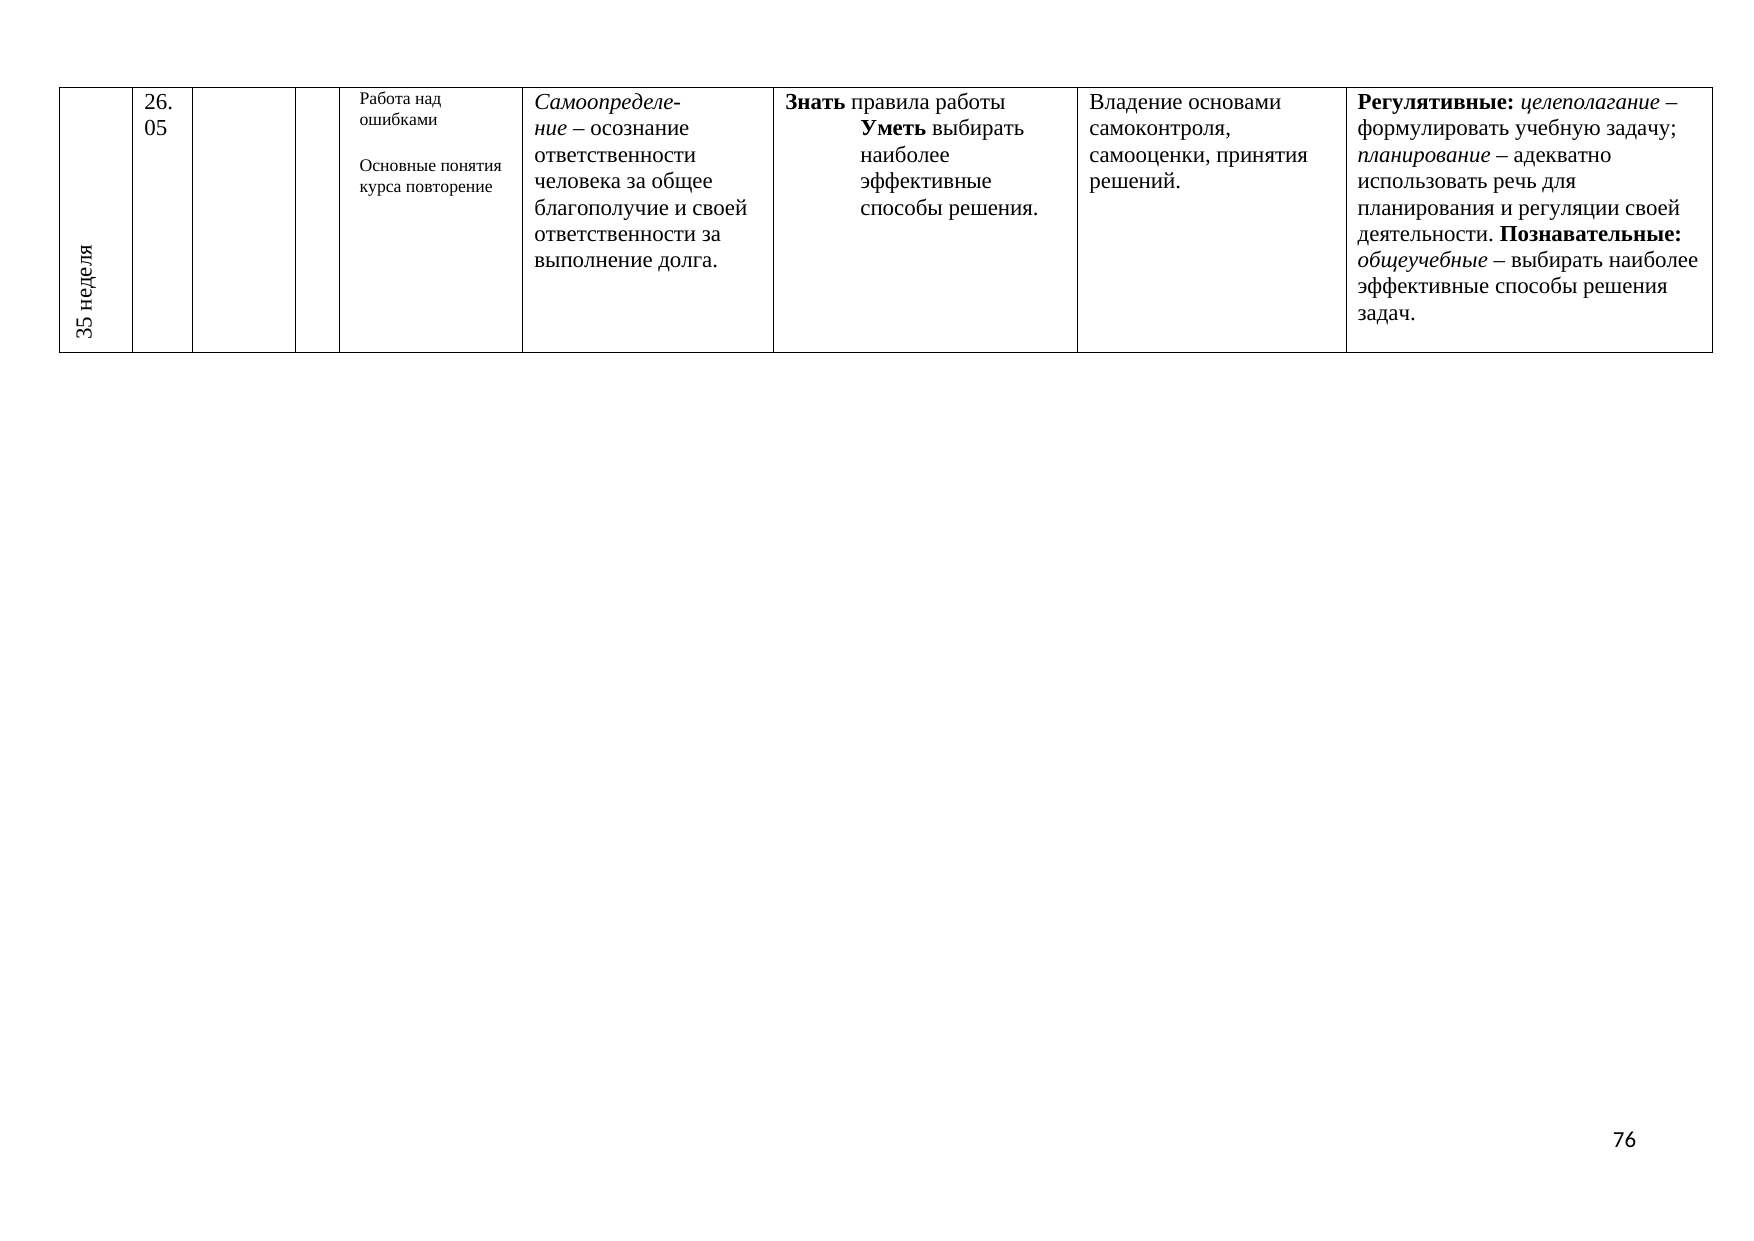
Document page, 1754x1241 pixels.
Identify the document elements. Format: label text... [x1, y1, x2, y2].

table_cell [296, 88, 339, 352]
table_cell Знать правила работы Уметь выбирать наиболее эффективные способы решения. [774, 88, 1077, 352]
table_cell 26.05 [133, 88, 192, 352]
table_cell Регулятивные: целеполагание – формулировать учебную задачу; планирование – адекватно использовать речь для планирования и регуляции своей деятельности. Познавательные: общеучебные – выбирать наиболее эффективные способы решения задач. [1347, 88, 1712, 352]
table_cell 35 неделя [60, 88, 132, 352]
table_cell Работа над ошибками Основные понятия курса повторение [340, 88, 522, 352]
table_cell Самоопределе- ние – осознание ответственности человека за общее благополучие и своей ответственности за выполнение долга. [523, 88, 773, 352]
table_cell Владение основами самоконтроля, самооценки, принятия решений. [1078, 88, 1346, 352]
table_cell [193, 88, 295, 352]
